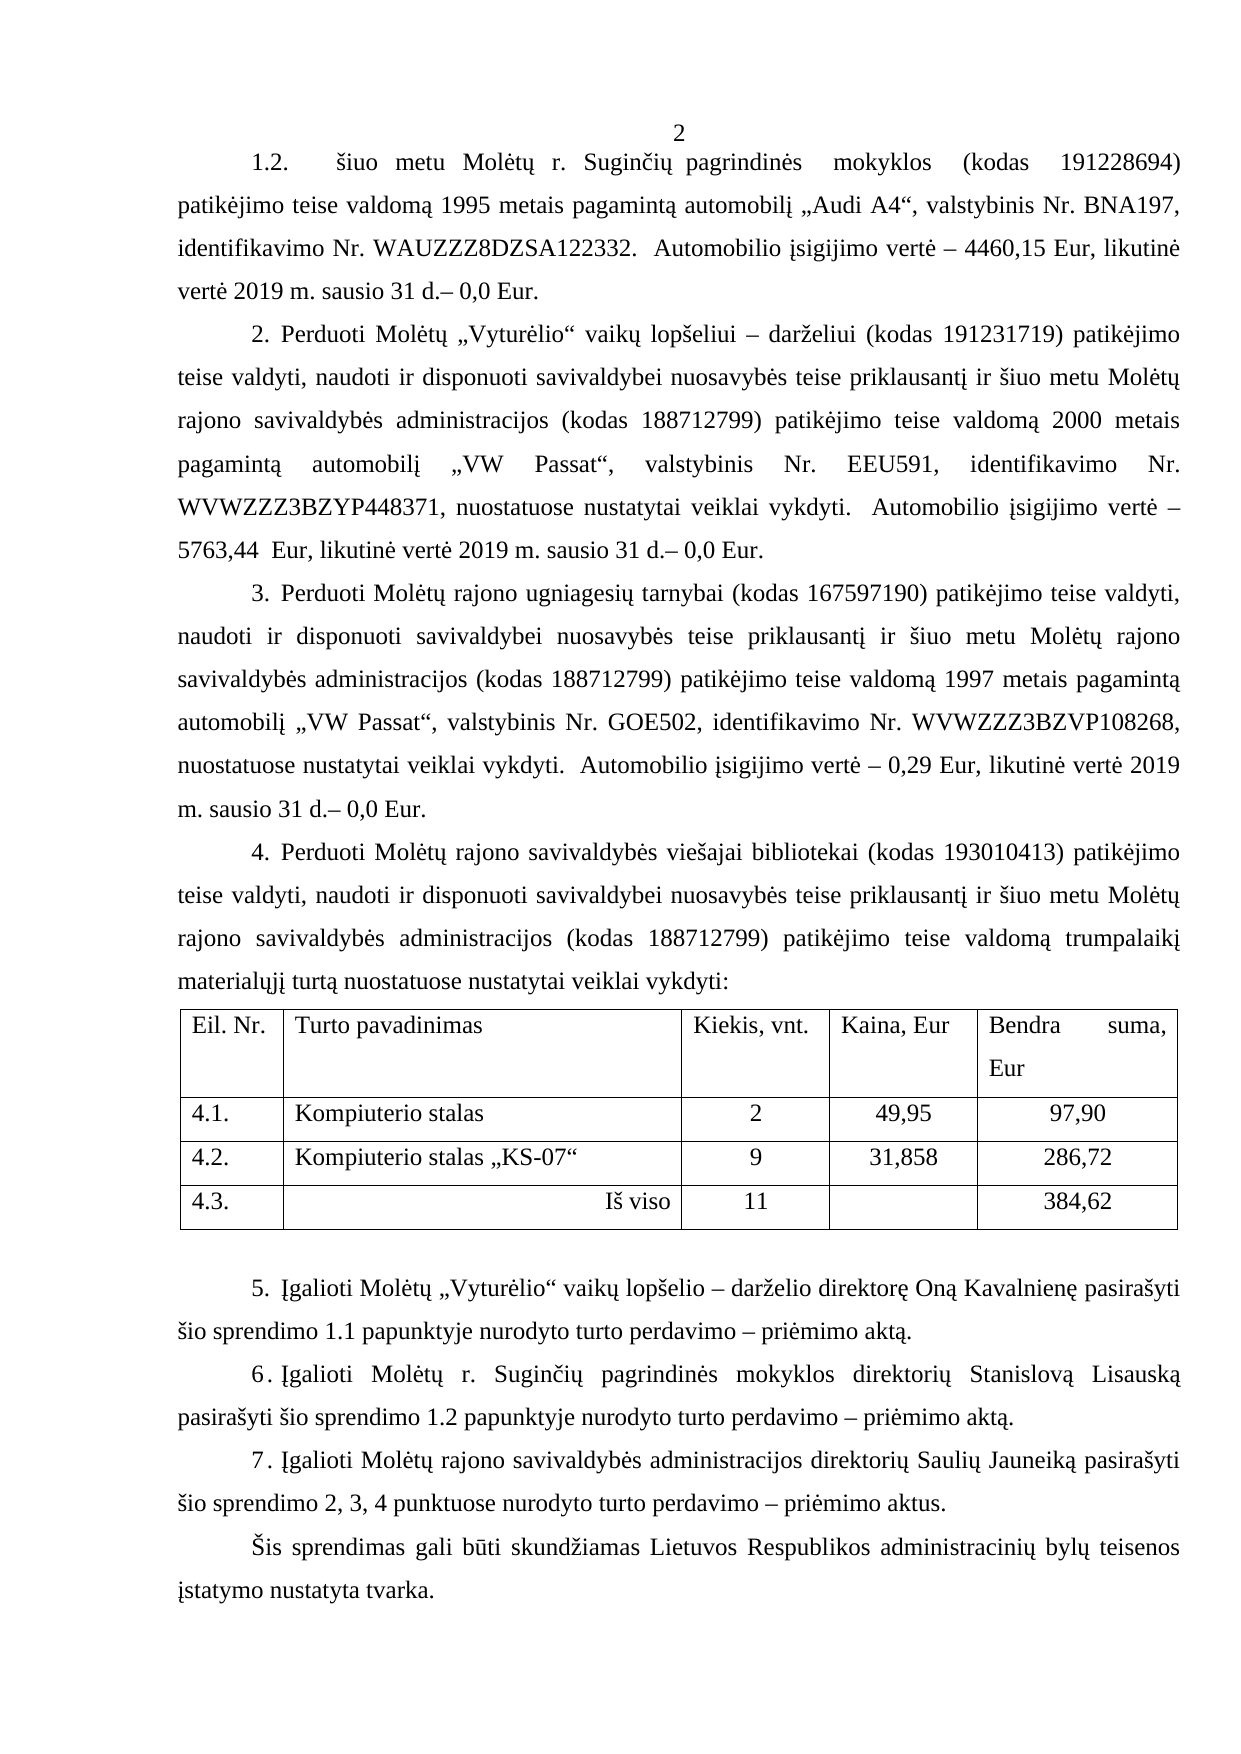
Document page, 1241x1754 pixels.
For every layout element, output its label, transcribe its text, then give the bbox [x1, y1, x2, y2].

table_header Eil. Nr. [181, 1010, 283, 1097]
table_header Kiekis, vnt. [682, 1010, 829, 1097]
table_cell 97,90 [978, 1098, 1177, 1141]
table_cell 286,72 [978, 1142, 1177, 1185]
table_cell Kompiuterio stalas [284, 1098, 681, 1141]
table_cell Iš viso [284, 1186, 681, 1229]
table_cell 4.3. [181, 1186, 283, 1229]
table_cell 49,95 [830, 1098, 977, 1141]
list Įgalioti Molėtų r. Suginčių pagrindinės mokyklos direktorių Stanislovą Lisauską pasirašyti šio sprendimo 1.2 papunktyje nurodyto turto perdavimo – priėmimo aktą. [177, 1359, 1181, 1431]
table_cell 9 [682, 1142, 829, 1185]
table_cell [830, 1186, 977, 1229]
list Perduoti Molėtų rajono savivaldybės viešajai bibliotekai (kodas 193010413) patikėjimo teise valdyti, naudoti ir disponuoti savivaldybei nuosavybės teise priklausantį ir šiuo metu Molėtų rajono savivaldybės administracijos (kodas 188712799) patikėjimo teise valdomą trumpalaikį materialųjį turtą nuostatuose nustatytai veiklai vykdyti: [177, 837, 1181, 995]
list Įgalioti Molėtų „Vyturėlio“ vaikų lopšelio – darželio direktorę Oną Kavalnienę pasirašyti šio sprendimo 1.1 papunktyje nurodyto turto perdavimo – priėmimo aktą. [177, 1273, 1181, 1345]
list šiuo metu Molėtų r. Suginčių pagrindinės mokyklos (kodas 191228694) patikėjimo teise valdomą 1995 metais pagamintą automobilį „Audi A4“, valstybinis Nr. BNA197, identifikavimo Nr. WAUZZZ8DZSA122332. Automobilio įsigijimo vertė – 4460,15 Eur, likutinė vertė 2019 m. sausio 31 d.– 0,0 Eur. [177, 147, 1181, 305]
table_header Kaina, Eur [830, 1010, 977, 1097]
table_cell 4.2. [181, 1142, 283, 1185]
table_header Bendra suma, Eur [978, 1010, 1177, 1097]
list Perduoti Molėtų „Vyturėlio“ vaikų lopšeliui – darželiui (kodas 191231719) patikėjimo teise valdyti, naudoti ir disponuoti savivaldybei nuosavybės teise priklausantį ir šiuo metu Molėtų rajono savivaldybės administracijos (kodas 188712799) patikėjimo teise valdomą 2000 metais pagamintą automobilį „VW Passat“, valstybinis Nr. EEU591, identifikavimo Nr. WVWZZZ3BZYP448371, nuostatuose nustatytai veiklai vykdyti. Automobilio įsigijimo vertė – 5763,44 Eur, likutinė vertė 2019 m. sausio 31 d.– 0,0 Eur. [177, 319, 1181, 564]
table_header Turto pavadinimas [284, 1010, 681, 1097]
table_cell 11 [682, 1186, 829, 1229]
text Šis sprendimas gali būti skundžiamas Lietuvos Respublikos administracinių bylų teisenos įstatymo nustatyta tvarka. [177, 1532, 1181, 1603]
table_cell Kompiuterio stalas „KS-07“ [284, 1142, 681, 1185]
table_cell 4.1. [181, 1098, 283, 1141]
table_cell 31,858 [830, 1142, 977, 1185]
table_cell 384,62 [978, 1186, 1177, 1229]
list Perduoti Molėtų rajono ugniagesių tarnybai (kodas 167597190) patikėjimo teise valdyti, naudoti ir disponuoti savivaldybei nuosavybės teise priklausantį ir šiuo metu Molėtų rajono savivaldybės administracijos (kodas 188712799) patikėjimo teise valdomą 1997 metais pagamintą automobilį „VW Passat“, valstybinis Nr. GOE502, identifikavimo Nr. WVWZZZ3BZVP108268, nuostatuose nustatytai veiklai vykdyti. Automobilio įsigijimo vertė – 0,29 Eur, likutinė vertė 2019 m. sausio 31 d.– 0,0 Eur. [177, 578, 1181, 822]
table_cell 2 [682, 1098, 829, 1141]
list Įgalioti Molėtų rajono savivaldybės administracijos direktorių Saulių Jauneiką pasirašyti šio sprendimo 2, 3, 4 punktuose nurodyto turto perdavimo – priėmimo aktus. [177, 1445, 1181, 1517]
